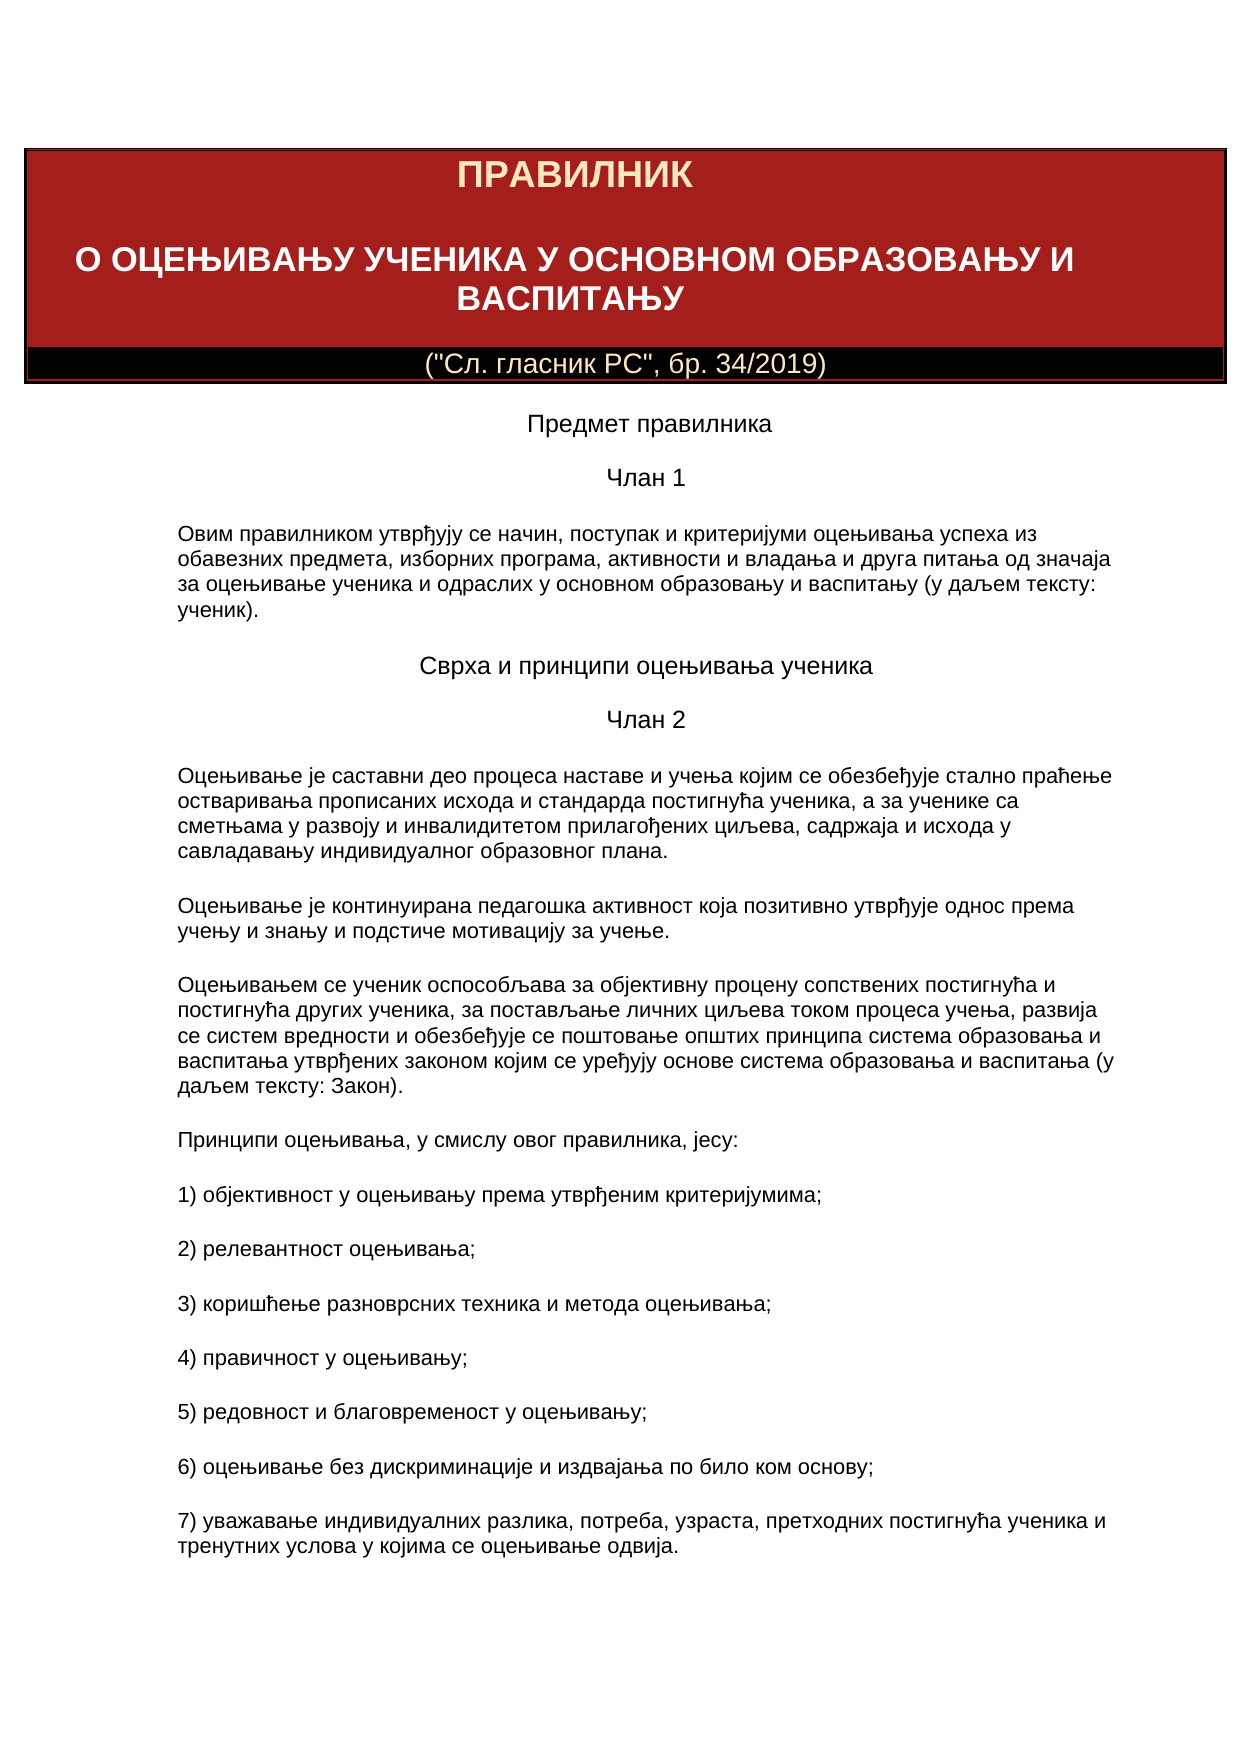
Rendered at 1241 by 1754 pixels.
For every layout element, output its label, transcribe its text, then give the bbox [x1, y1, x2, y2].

text Члан 2 [177, 704, 1122, 733]
table_header ПРАВИЛНИК О ОЦЕЊИВАЊУ УЧЕНИКА У ОСНОВНОМ ОБРАЗОВАЊУ И ВАСПИТАЊУ ("Сл. гласник РС", бр. 34/2019) [27, 151, 1224, 381]
text Принципи оцењивања, у смислу овог правилника, јесу: [177, 1127, 1122, 1152]
text 7) уважавање индивидуалних разлика, потреба, узраста, претходних постигнућа ученика и тренутних услова у којима се оцењивање одвија. [177, 1508, 1122, 1558]
text 5) редовност и благовременост у оцењивању; [177, 1399, 1122, 1424]
text Члан 1 [177, 463, 1122, 492]
text 4) правичност у оцењивању; [177, 1345, 1122, 1370]
text Оцењивање је континуирана педагошка активност која позитивно утврђује однос према учењу и знању и подстиче мотивацију за учење. [177, 892, 1122, 943]
text 6) оцењивање без дискриминације и издвајања по било ком основу; [177, 1453, 1122, 1479]
text Оцењивање је саставни део процеса наставе и учења којим се обезбеђује стално праћење остваривања прописаних исхода и стандарда постигнућа ученика, а за ученике са сметњама у развоју и инвалидитетом прилагођених циљева, садржаја и исхода у савладавању индивидуалног образовног плана. [177, 762, 1122, 863]
text Предмет правилника [177, 409, 1122, 438]
text 2) релевантност оцењивања; [177, 1236, 1122, 1261]
text 3) коришћење разноврсних техника и метода оцењивања; [177, 1290, 1122, 1316]
text Овим правилником утврђују се начин, поступак и критеријуми оцењивања успеха из обавезних предмета, изборних програма, активности и владања и друга питања од значаја за оцењивање ученика и одраслих у основном образовању и васпитању (у даљем тексту: ученик). [177, 521, 1122, 622]
text 1) објективност у оцењивању према утврђеним критеријумима; [177, 1182, 1122, 1207]
text Сврха и принципи оцењивања ученика [177, 651, 1122, 679]
text Оцењивањем се ученик оспособљава за објективну процену сопствених постигнућа и постигнућа других ученика, за постављање личних циљева током процеса учења, развија се систем вредности и обезбеђује се поштовање општих принципа система образовања и васпитања утврђених законом којим се уређују основе система образовања и васпитања (у даљем тексту: Закон). [177, 972, 1122, 1098]
